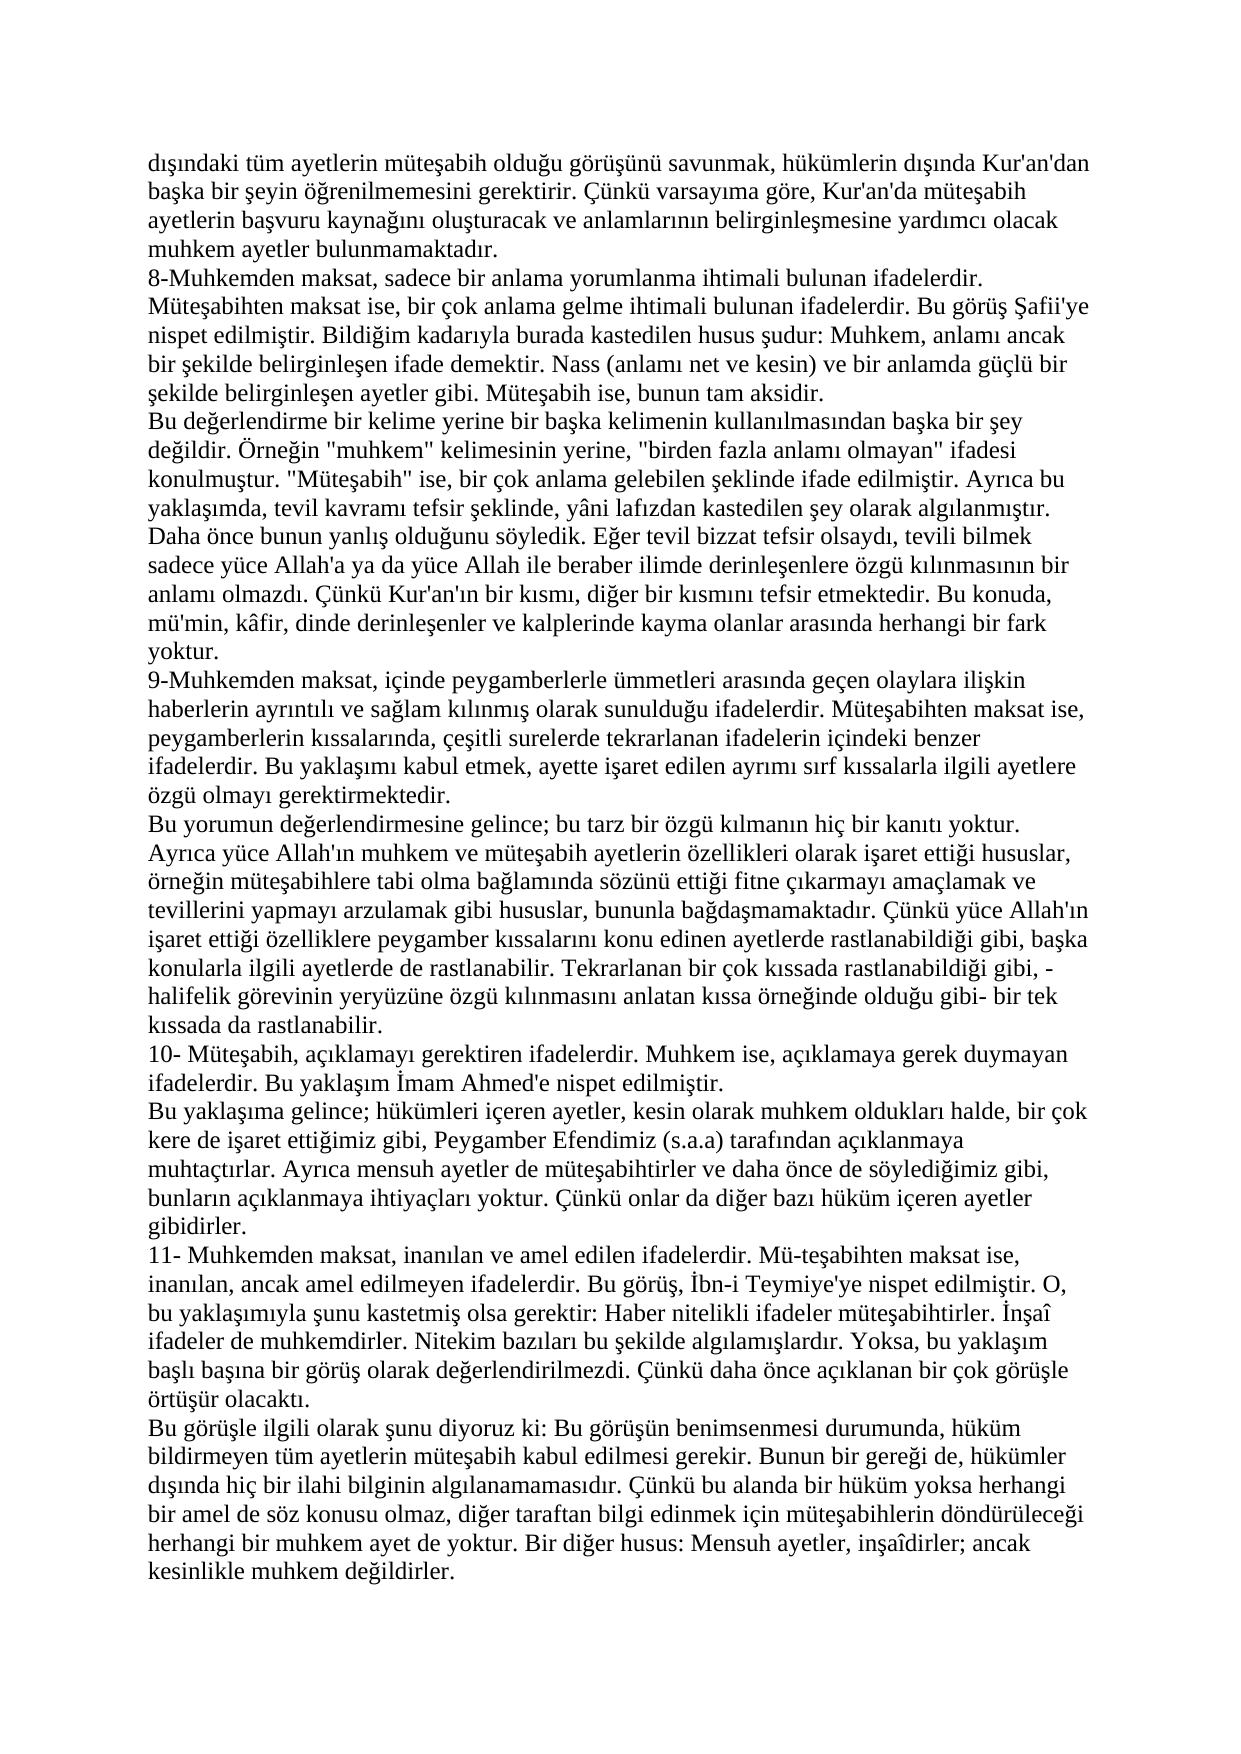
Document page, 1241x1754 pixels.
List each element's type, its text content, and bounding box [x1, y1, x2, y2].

text Bu değerlendirme bir kelime yerine bir başka kelimenin kullanılmasından başka bir şey değildir. Örneğin "muhkem" kelimesinin yerine, "birden fazla anlamı olmayan" ifadesi konulmuştur. "Müteşabih" ise, bir çok anlama gelebilen şeklinde ifade edilmiştir. Ayrıca bu yaklaşımda, tevil kavramı tefsir şeklinde, yâni lafızdan kastedilen şey olarak algılanmıştır. Daha önce bunun yanlış olduğunu söyledik. Eğer tevil bizzat tefsir olsaydı, tevili bilmek sadece yüce Allah'a ya da yüce Allah ile beraber ilimde derinleşenlere özgü kılınmasının bir anlamı olmazdı. Çünkü Kur'an'ın bir kısmı, diğer bir kısmını tefsir etmektedir. Bu konuda, mü'min, kâfir, dinde derinleşenler ve kalplerinde kayma olanlar arasında herhangi bir fark yoktur. [148, 406, 1093, 665]
text Bu yorumun değerlendirmesine gelince; bu tarz bir özgü kılmanın hiç bir kanıtı yoktur. Ayrıca yüce Allah'ın muhkem ve müteşabih ayetlerin özellikleri olarak işaret ettiği hususlar, örneğin müteşabihlere tabi olma bağlamında sözünü ettiği fitne çıkarmayı amaçlamak ve tevillerini yapmayı arzulamak gibi hususlar, bununla bağdaşmamaktadır. Çünkü yüce Allah'ın işaret ettiği özelliklere peygamber kıssalarını konu edinen ayetlerde rastlanabildiği gibi, başka konularla ilgili ayetlerde de rastlanabilir. Tekrarlanan bir çok kıssada rastlanabildiği gibi, -halifelik görevinin yeryüzüne özgü kılınmasını anlatan kıssa örneğinde olduğu gibi- bir tek kıssada da rastlanabilir. [148, 809, 1093, 1039]
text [148, 148, 1093, 263]
text 11- Muhkemden maksat, inanılan ve amel edilen ifadelerdir. Mü-teşabihten maksat ise, inanılan, ancak amel edilmeyen ifadelerdir. Bu görüş, İbn-i Teymiye'ye nispet edilmiştir. O, bu yaklaşımıyla şunu kastetmiş olsa gerektir: Haber nitelikli ifadeler müteşabihtirler. İnşaî ifadeler de muhkemdirler. Nitekim bazıları bu şekilde algılamışlardır. Yoksa, bu yaklaşım başlı başına bir görüş olarak değerlendirilmezdi. Çünkü daha önce açıklanan bir çok görüşle örtüşür olacaktı. [148, 1240, 1093, 1413]
text Bu görüşle ilgili olarak şunu diyoruz ki: Bu görüşün benimsenmesi durumunda, hüküm bildirmeyen tüm ayetlerin müteşabih kabul edilmesi gerekir. Bunun bir gereği de, hükümler dışında hiç bir ilahi bilginin algılanamamasıdır. Çünkü bu alanda bir hüküm yoksa herhangi bir amel de söz konusu olmaz, diğer taraftan bilgi edinmek için müteşabihlerin döndürüleceği herhangi bir muhkem ayet de yoktur. Bir diğer husus: Mensuh ayetler, inşaîdirler; ancak kesinlikle muhkem değildirler. [148, 1413, 1093, 1585]
text 10- Müteşabih, açıklamayı gerektiren ifadelerdir. Muhkem ise, açıklamaya gerek duymayan ifadelerdir. Bu yaklaşım İmam Ahmed'e nispet edilmiştir. [148, 1039, 1093, 1096]
text 9-Muhkemden maksat, içinde peygamberlerle ümmetleri arasında geçen olaylara ilişkin haberlerin ayrıntılı ve sağlam kılınmış olarak sunulduğu ifadelerdir. Müteşabihten maksat ise, peygamberlerin kıssalarında, çeşitli surelerde tekrarlanan ifadelerin içindeki benzer ifadelerdir. Bu yaklaşımı kabul etmek, ayette işaret edilen ayrımı sırf kıssalarla ilgili ayetlere özgü olmayı gerektirmektedir. [148, 665, 1093, 809]
text 8-Muhkemden maksat, sadece bir anlama yorumlanma ihtimali bulunan ifadelerdir. Müteşabihten maksat ise, bir çok anlama gelme ihtimali bulunan ifadelerdir. Bu görüş Şafii'ye nispet edilmiştir. Bildiğim kadarıyla burada kastedilen husus şudur: Muhkem, anlamı ancak bir şekilde belirginleşen ifade demektir. Nass (anlamı net ve kesin) ve bir anlamda güçlü bir şekilde belirginleşen ayetler gibi. Müteşabih ise, bunun tam aksidir. [148, 263, 1093, 406]
text Bu yaklaşıma gelince; hükümleri içeren ayetler, kesin olarak muhkem oldukları halde, bir çok kere de işaret ettiğimiz gibi, Peygamber Efendimiz (s.a.a) tarafından açıklanmaya muhtaçtırlar. Ayrıca mensuh ayetler de müteşabihtirler ve daha önce de söylediğimiz gibi, bunların açıklanmaya ihtiyaçları yoktur. Çünkü onlar da diğer bazı hüküm içeren ayetler gibidirler. [148, 1096, 1093, 1240]
